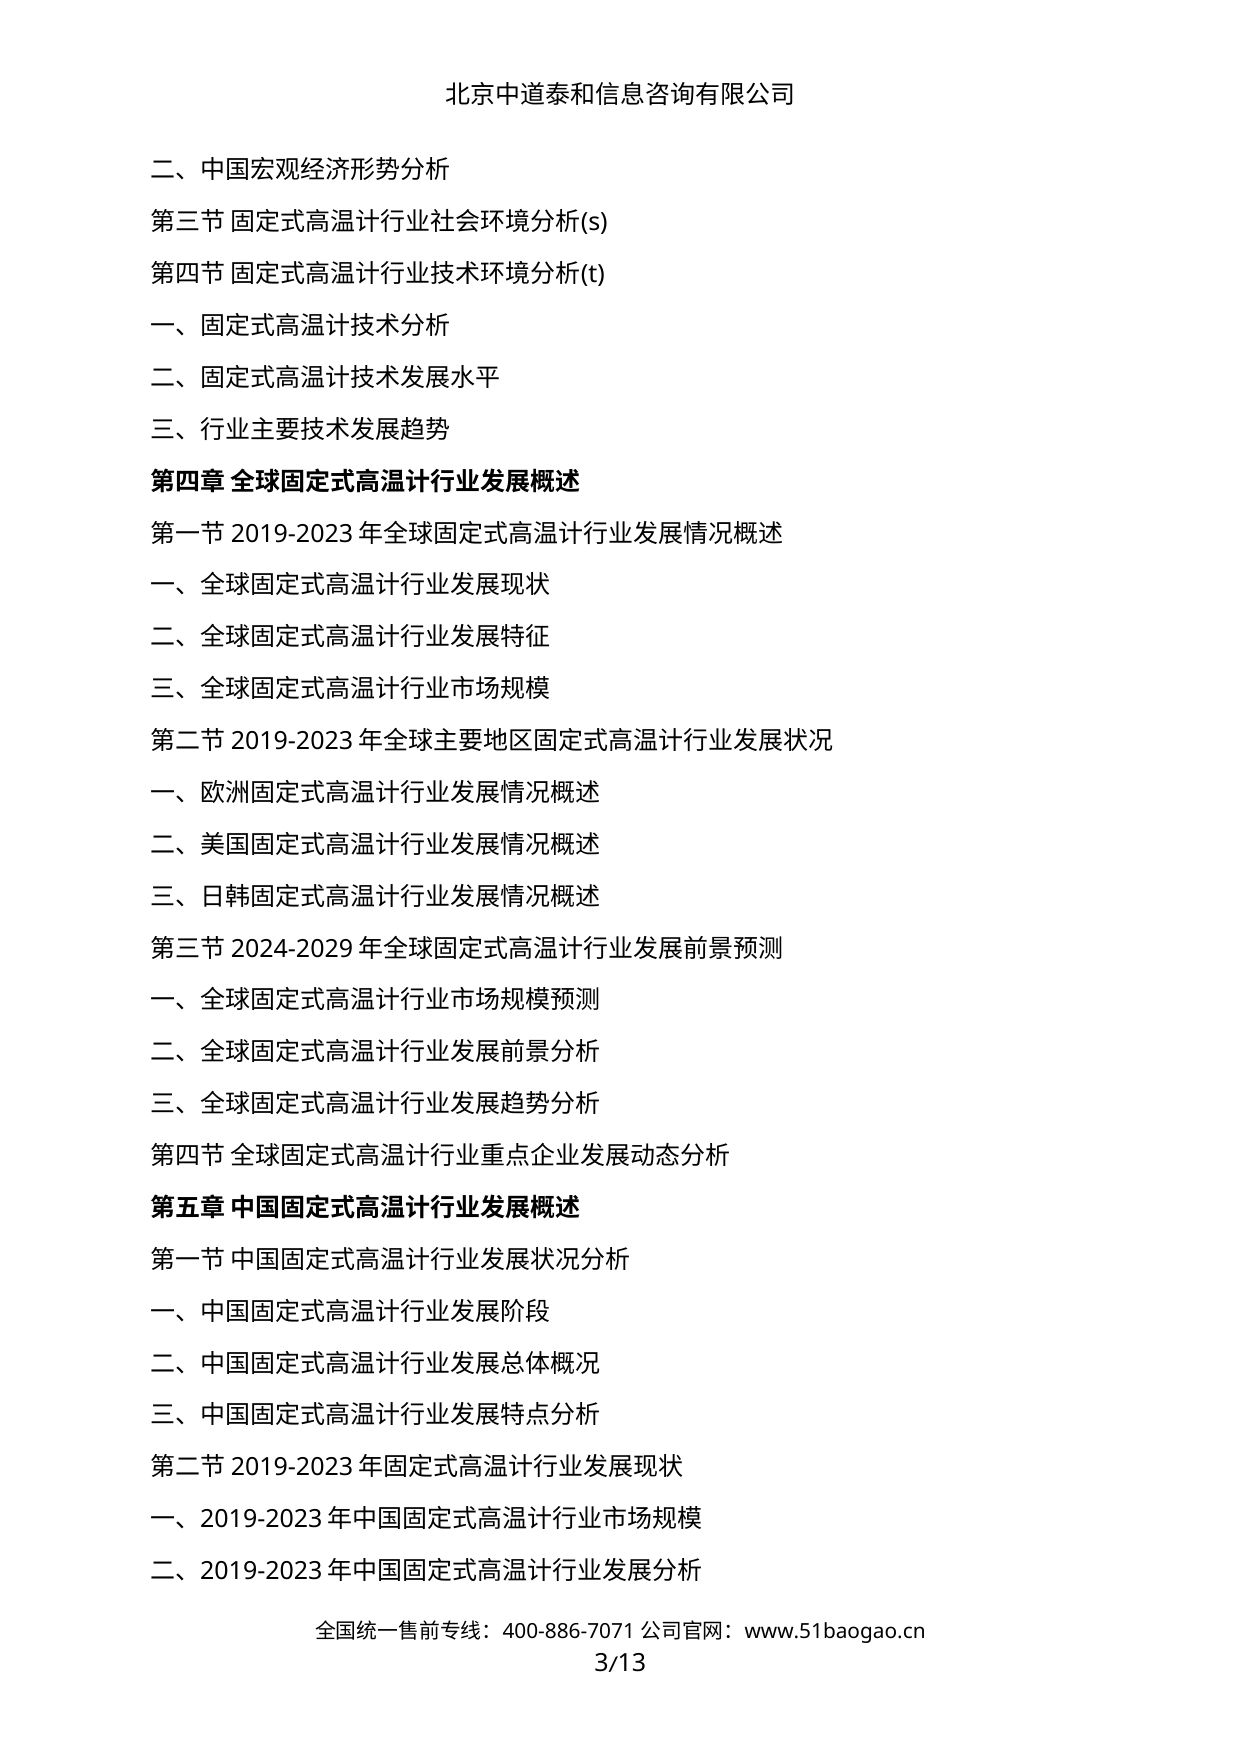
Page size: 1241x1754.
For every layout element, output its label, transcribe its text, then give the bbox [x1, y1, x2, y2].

text 第三节 固定式高温计行业社会环境分析(s) [150, 202, 1090, 238]
text 三、行业主要技术发展趋势 [150, 409, 1090, 446]
text 一、全球固定式高温计行业发展现状 [150, 565, 1090, 601]
text 第五章 中国固定式高温计行业发展概述 [150, 1187, 1090, 1224]
text 第四节 全球固定式高温计行业重点企业发展动态分析 [150, 1136, 1090, 1172]
text 三、日韩固定式高温计行业发展情况概述 [150, 876, 1090, 912]
text 一、2019-2023年中国固定式高温计行业市场规模 [150, 1499, 1090, 1535]
text 二、美国固定式高温计行业发展情况概述 [150, 824, 1090, 861]
text 三、中国固定式高温计行业发展特点分析 [150, 1395, 1090, 1431]
text 第二节 2019-2023年全球主要地区固定式高温计行业发展状况 [150, 721, 1090, 757]
text 一、固定式高温计技术分析 [150, 306, 1090, 342]
text 二、中国固定式高温计行业发展总体概况 [150, 1343, 1090, 1379]
text 一、欧洲固定式高温计行业发展情况概述 [150, 772, 1090, 809]
text 第二节 2019-2023年固定式高温计行业发展现状 [150, 1447, 1090, 1483]
text 二、固定式高温计技术发展水平 [150, 357, 1090, 394]
text 二、中国宏观经济形势分析 [150, 150, 1090, 186]
text 一、中国固定式高温计行业发展阶段 [150, 1291, 1090, 1327]
text 一、全球固定式高温计行业市场规模预测 [150, 980, 1090, 1016]
text 第一节 2019-2023年全球固定式高温计行业发展情况概述 [150, 513, 1090, 549]
text 二、全球固定式高温计行业发展特征 [150, 617, 1090, 653]
text 二、全球固定式高温计行业发展前景分析 [150, 1032, 1090, 1068]
text 第四章 全球固定式高温计行业发展概述 [150, 461, 1090, 497]
text 第四节 固定式高温计行业技术环境分析(t) [150, 254, 1090, 290]
text 二、2019-2023年中国固定式高温计行业发展分析 [150, 1551, 1090, 1587]
text 三、全球固定式高温计行业市场规模 [150, 669, 1090, 705]
text 三、全球固定式高温计行业发展趋势分析 [150, 1084, 1090, 1120]
text 第一节 中国固定式高温计行业发展状况分析 [150, 1239, 1090, 1276]
text 第三节 2024-2029年全球固定式高温计行业发展前景预测 [150, 928, 1090, 964]
